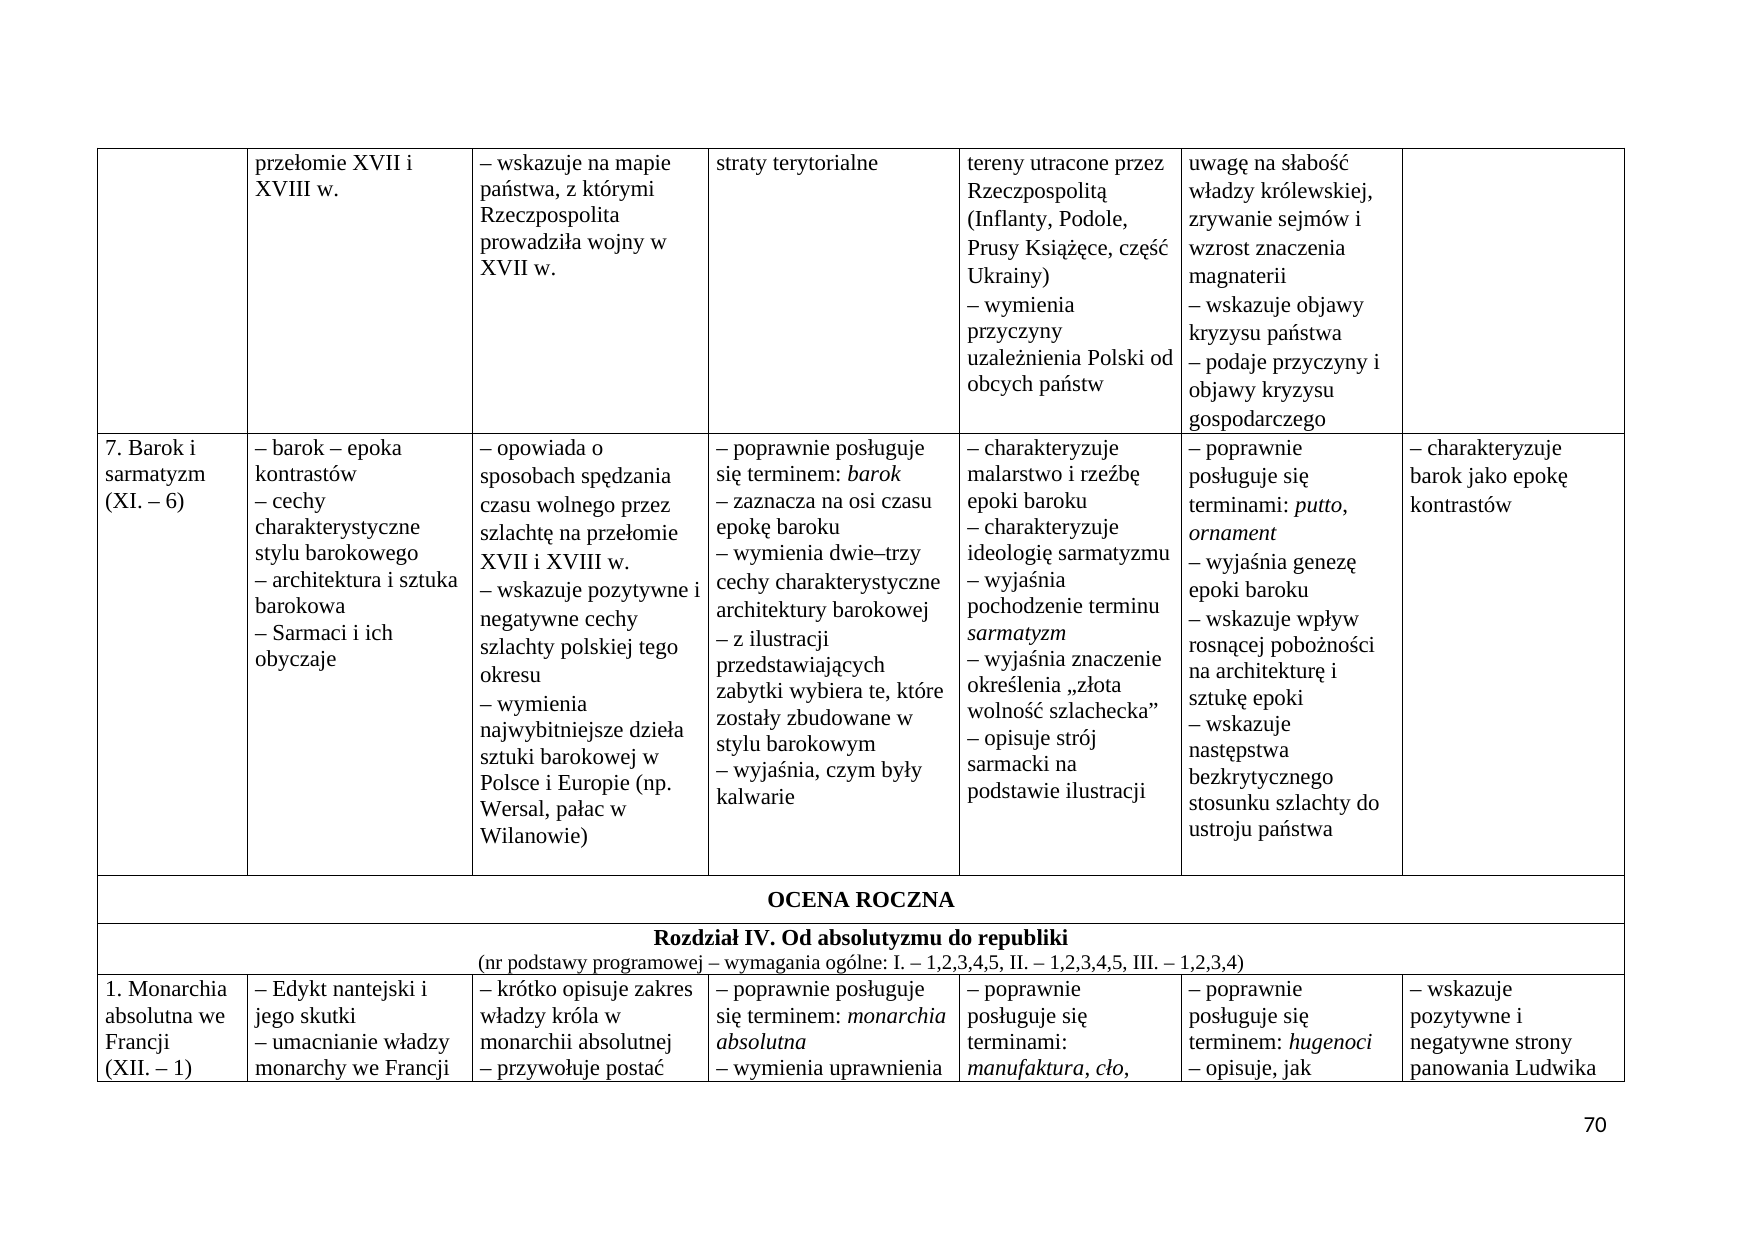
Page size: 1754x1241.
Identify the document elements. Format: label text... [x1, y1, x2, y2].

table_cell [1182, 149, 1402, 433]
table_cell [1403, 149, 1624, 433]
table_cell OCENA ROCZNA [98, 876, 1624, 923]
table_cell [1403, 975, 1624, 1081]
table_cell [98, 975, 247, 1081]
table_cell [709, 975, 959, 1081]
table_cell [1182, 975, 1402, 1081]
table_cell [960, 975, 1181, 1081]
table_cell – opowiada o sposobach spędzania czasu wolnego przez szlachtę na przełomie XVII i XVIII w. – wskazuje pozytywne i negatywne cechy szlachty polskiej tego okresu – wymienia najwybitniejsze dzieła sztuki barokowej w Polsce i Europie (np. Wersal, pałac w Wilanowie) [473, 434, 708, 874]
table_cell – barok – epoka kontrastów – cechy charakterystyczne stylu barokowego – architektura i sztuka barokowa – Sarmaci i ich obyczaje [248, 434, 472, 874]
table_cell Rozdział IV. Od absolutyzmu do republiki (nr podstawy programowej – wymagania ogólne: I. – 1,2,3,4,5, II. – 1,2,3,4,5, III. – 1,2,3,4) [98, 924, 1624, 974]
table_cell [248, 975, 472, 1081]
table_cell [98, 149, 247, 433]
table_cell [248, 149, 472, 433]
table_cell 7. Barok i sarmatyzm (XI. – 6) [98, 434, 247, 874]
table_cell – poprawnie posługuje się terminami: putto, ornament – wyjaśnia genezę epoki baroku – wskazuje wpływ rosnącej pobożności na architekturę i sztukę epoki – wskazuje następstwa bezkrytycznego stosunku szlachty do ustroju państwa [1182, 434, 1402, 874]
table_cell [473, 149, 708, 433]
table_cell – charakteryzuje malarstwo i rzeźbę epoki baroku – charakteryzuje ideologię sarmatyzmu – wyjaśnia pochodzenie terminu sarmatyzm – wyjaśnia znaczenie określenia „złota wolność szlachecka” – opisuje strój sarmacki na podstawie ilustracji [960, 434, 1181, 874]
table_cell – poprawnie posługuje się terminem: barok – zaznacza na osi czasu epokę baroku – wymienia dwie–trzy cechy charakterystyczne architektury barokowej – z ilustracji przedstawiających zabytki wybiera te, które zostały zbudowane w stylu barokowym – wyjaśnia, czym były kalwarie [709, 434, 959, 874]
table_cell – charakteryzuje barok jako epokę kontrastów [1403, 434, 1624, 874]
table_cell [709, 149, 959, 433]
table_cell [473, 975, 708, 1081]
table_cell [960, 149, 1181, 433]
